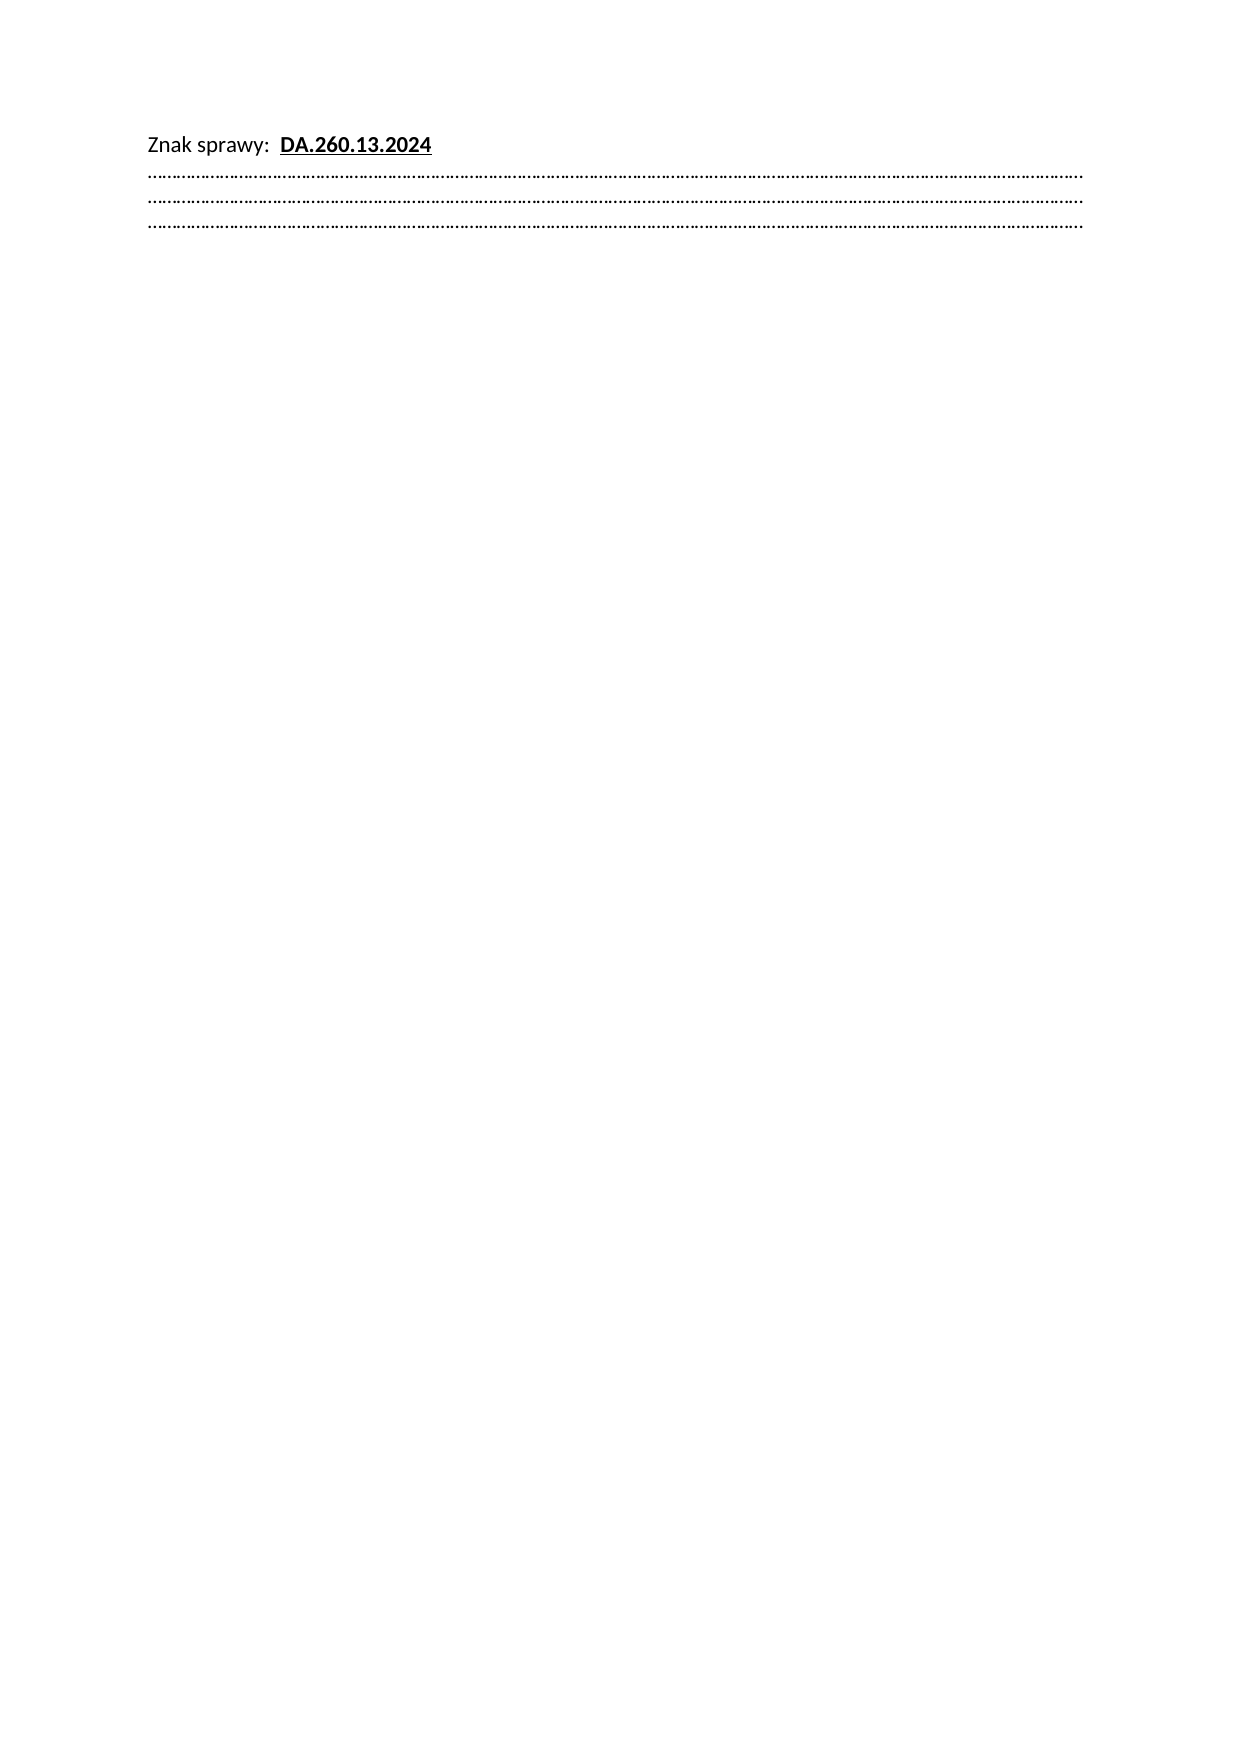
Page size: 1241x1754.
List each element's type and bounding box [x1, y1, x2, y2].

text [83, 158, 1157, 299]
